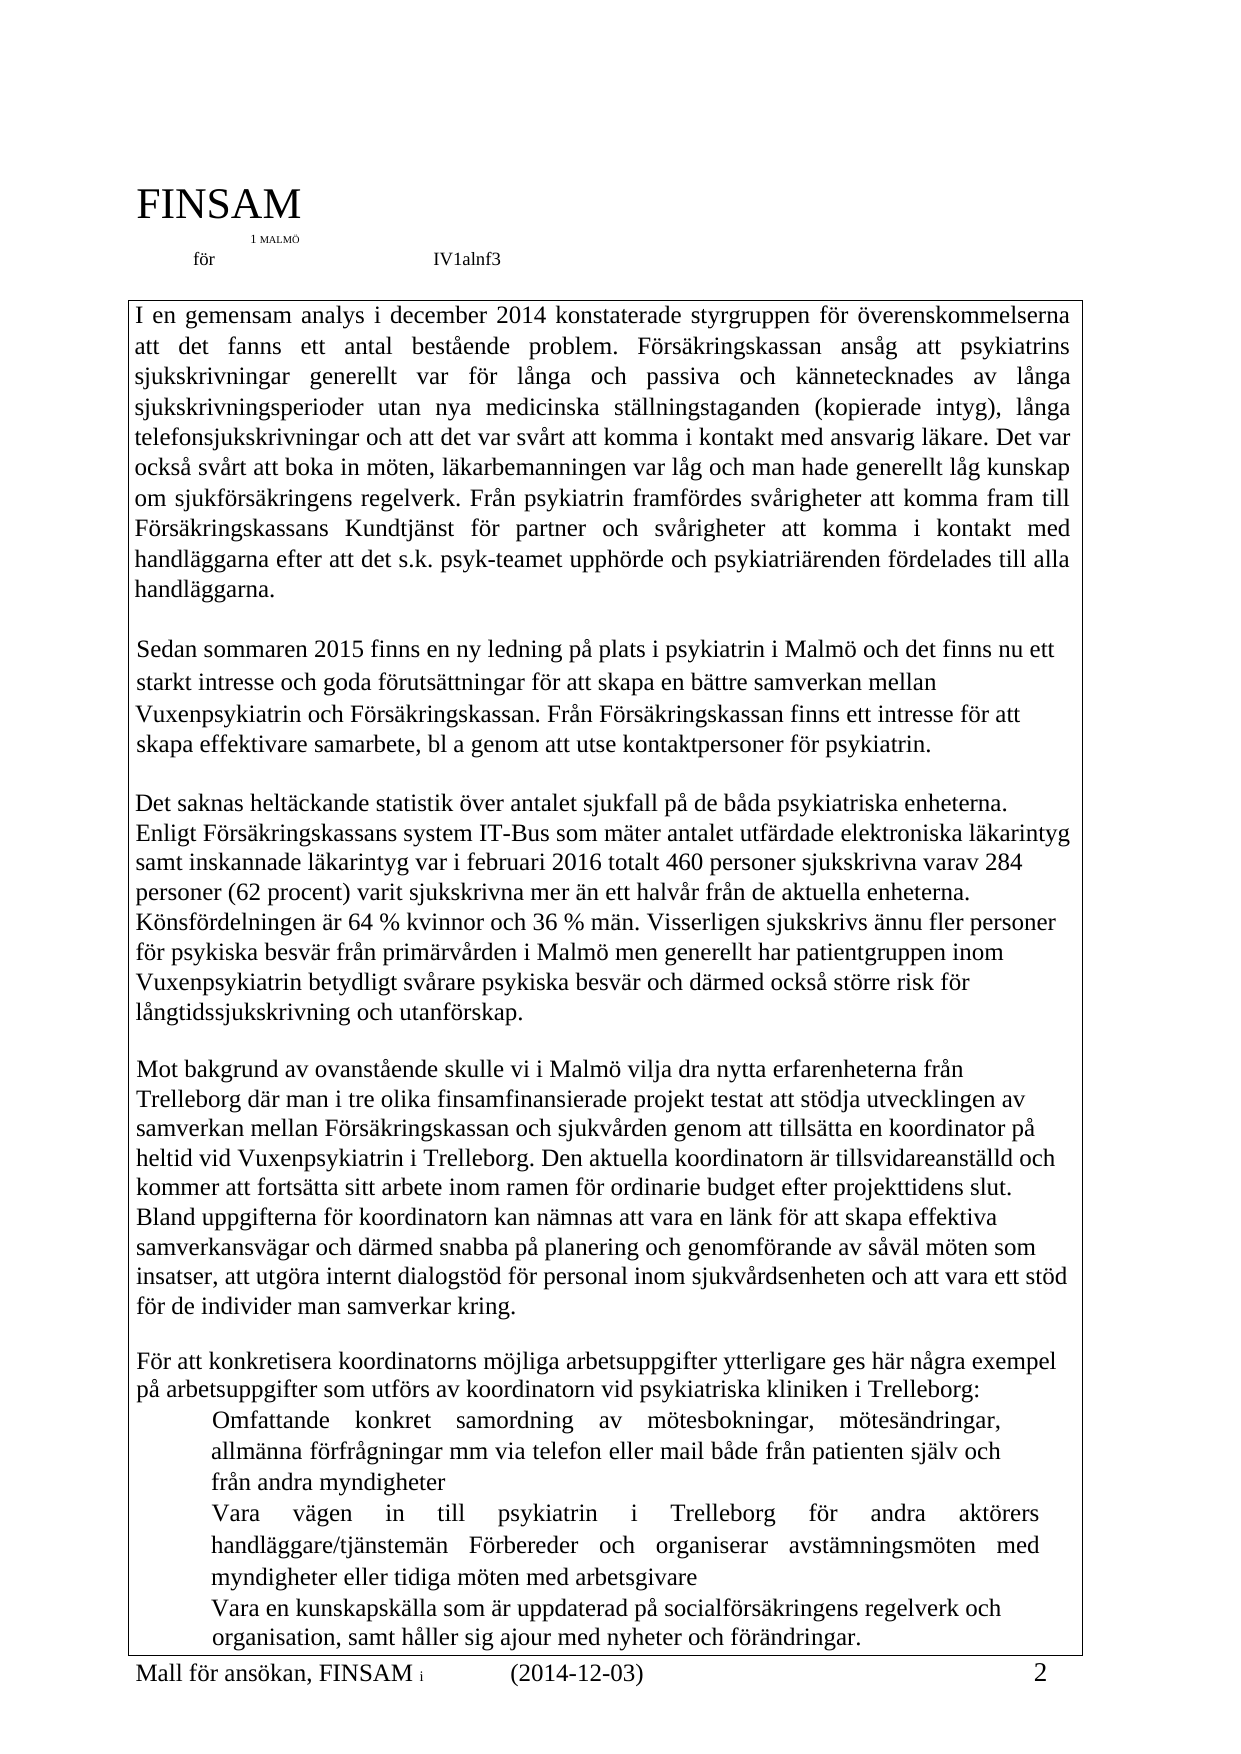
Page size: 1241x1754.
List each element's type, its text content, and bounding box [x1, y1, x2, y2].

text för IV1alnf3 [134, 248, 1068, 270]
